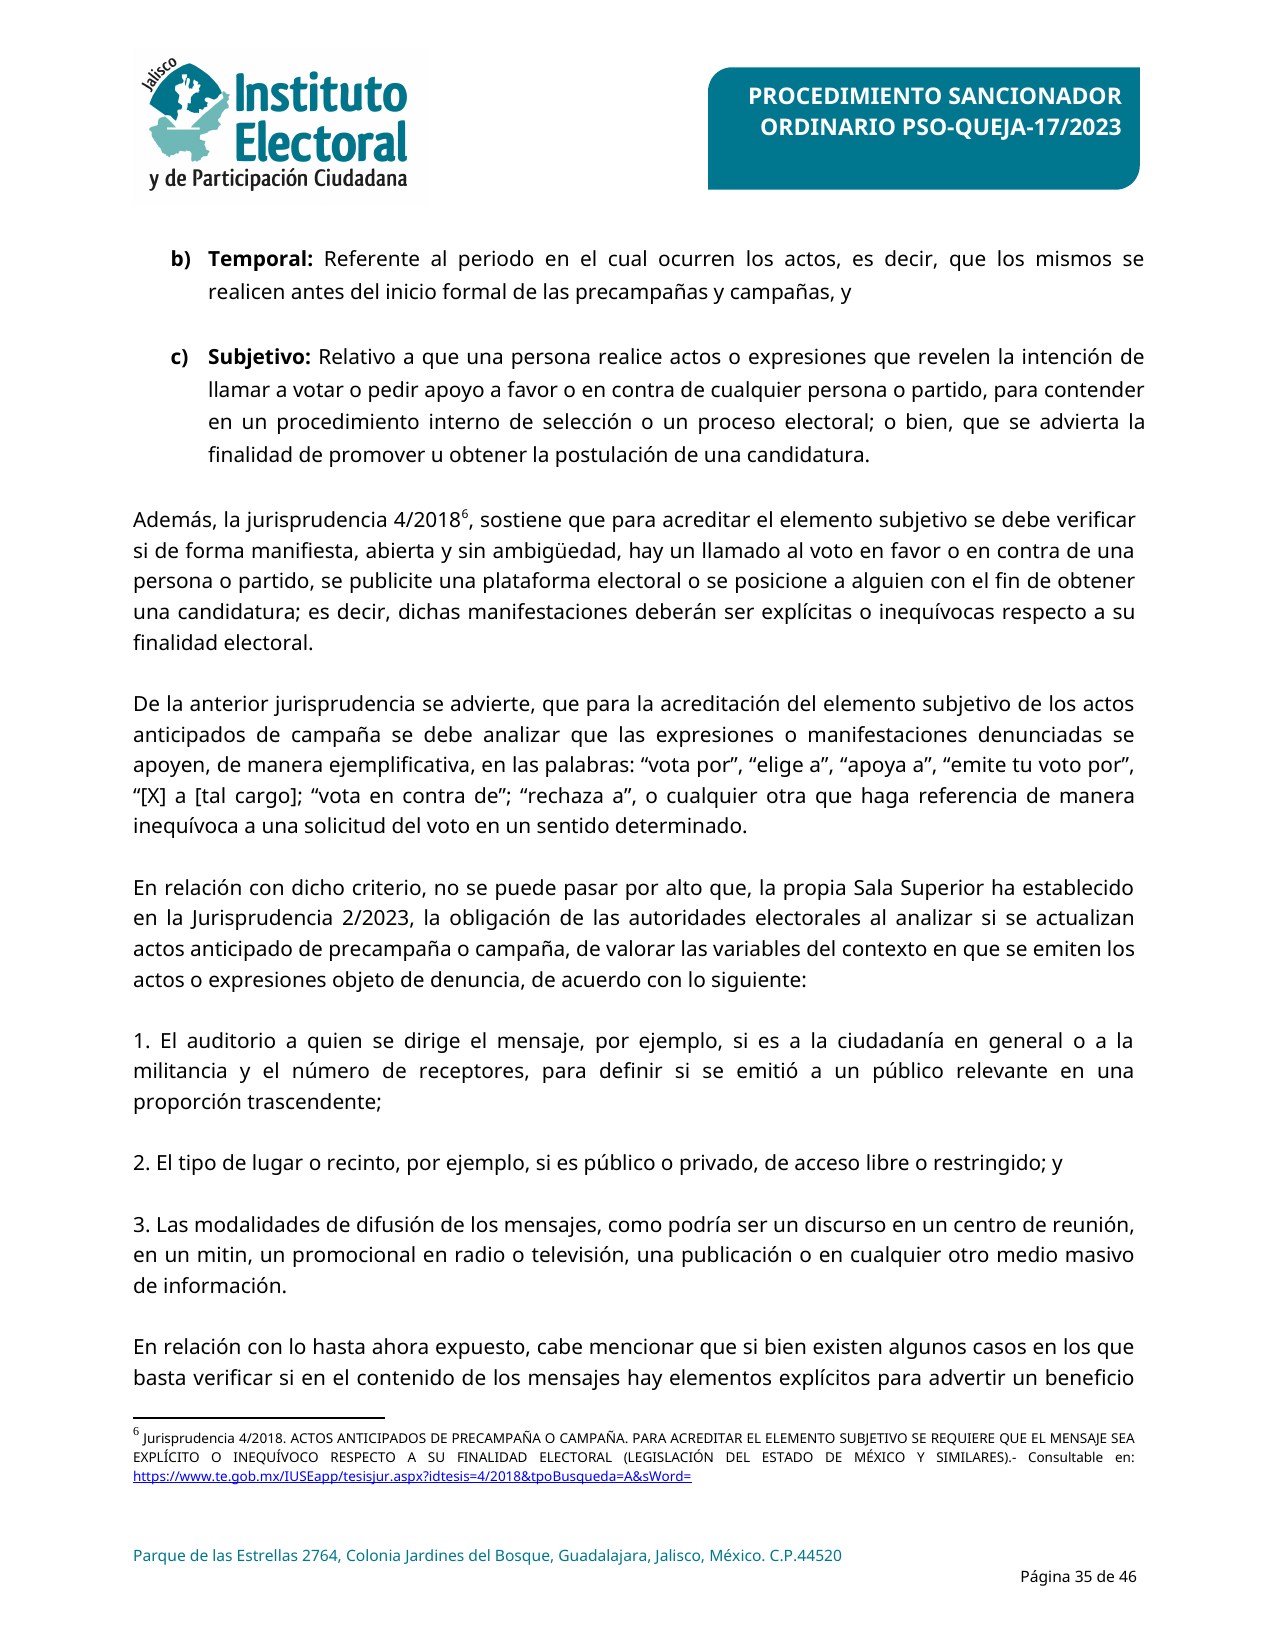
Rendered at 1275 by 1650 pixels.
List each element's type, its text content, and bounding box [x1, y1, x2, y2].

list Temporal: Referente al periodo en el cual ocurren los actos, es decir, que los mismos se realicen antes del inicio formal de las precampañas y campañas, y [170, 244, 1146, 306]
text 1. El auditorio a quien se dirige el mensaje, por ejemplo, si es a la ciudadanía en general o a la militancia y el número de receptores, para definir si se emitió a un público relevante en una proporción trascendente; [133, 1026, 1137, 1116]
text Además, la jurisprudencia 4/2018, sostiene que para acreditar el elemento subjetivo se debe verificar si de forma manifiesta, abierta y sin ambigüedad, hay un llamado al voto en favor o en contra de una persona o partido, se publicite una plataforma electoral o se posicione a alguien con el fin de obtener una candidatura; es decir, dichas manifestaciones deberán ser explícitas o inequívocas respecto a su finalidad electoral. [133, 505, 1137, 656]
text De la anterior jurisprudencia se advierte, que para la acreditación del elemento subjetivo de los actos anticipados de campaña se debe analizar que las expresiones o manifestaciones denunciadas se apoyen, de manera ejemplificativa, en las palabras: “vota por”, “elige a”, “apoya a”, “emite tu voto por”, “[X] a [tal cargo]; “vota en contra de”; “rechaza a”, o cualquier otra que haga referencia de manera inequívoca a una solicitud del voto en un sentido determinado. [133, 689, 1137, 840]
text En relación con dicho criterio, no se puede pasar por alto que, la propia Sala Superior ha establecido en la Jurisprudencia 2/2023, la obligación de las autoridades electorales al analizar si se actualizan actos anticipado de precampaña o campaña, de valorar las variables del contexto en que se emiten los actos o expresiones objeto de denuncia, de acuerdo con lo siguiente: [133, 873, 1137, 993]
list Subjetivo: Relativo a que una persona realice actos o expresiones que revelen la intención de llamar a votar o pedir apoyo a favor o en contra de cualquier persona o partido, para contender en un procedimiento interno de selección o un proceso electoral; o bien, que se advierta la finalidad de promover u obtener la postulación de una candidatura. [170, 342, 1146, 468]
picture [132, 47, 428, 206]
text 3. Las modalidades de difusión de los mensajes, como podría ser un discurso en un centro de reunión, en un mitin, un promocional en radio o televisión, una publicación o en cualquier otro medio masivo de información. [133, 1210, 1137, 1299]
text 2. El tipo de lugar o recinto, por ejemplo, si es público o privado, de acceso libre o restringido; y [133, 1148, 1137, 1177]
